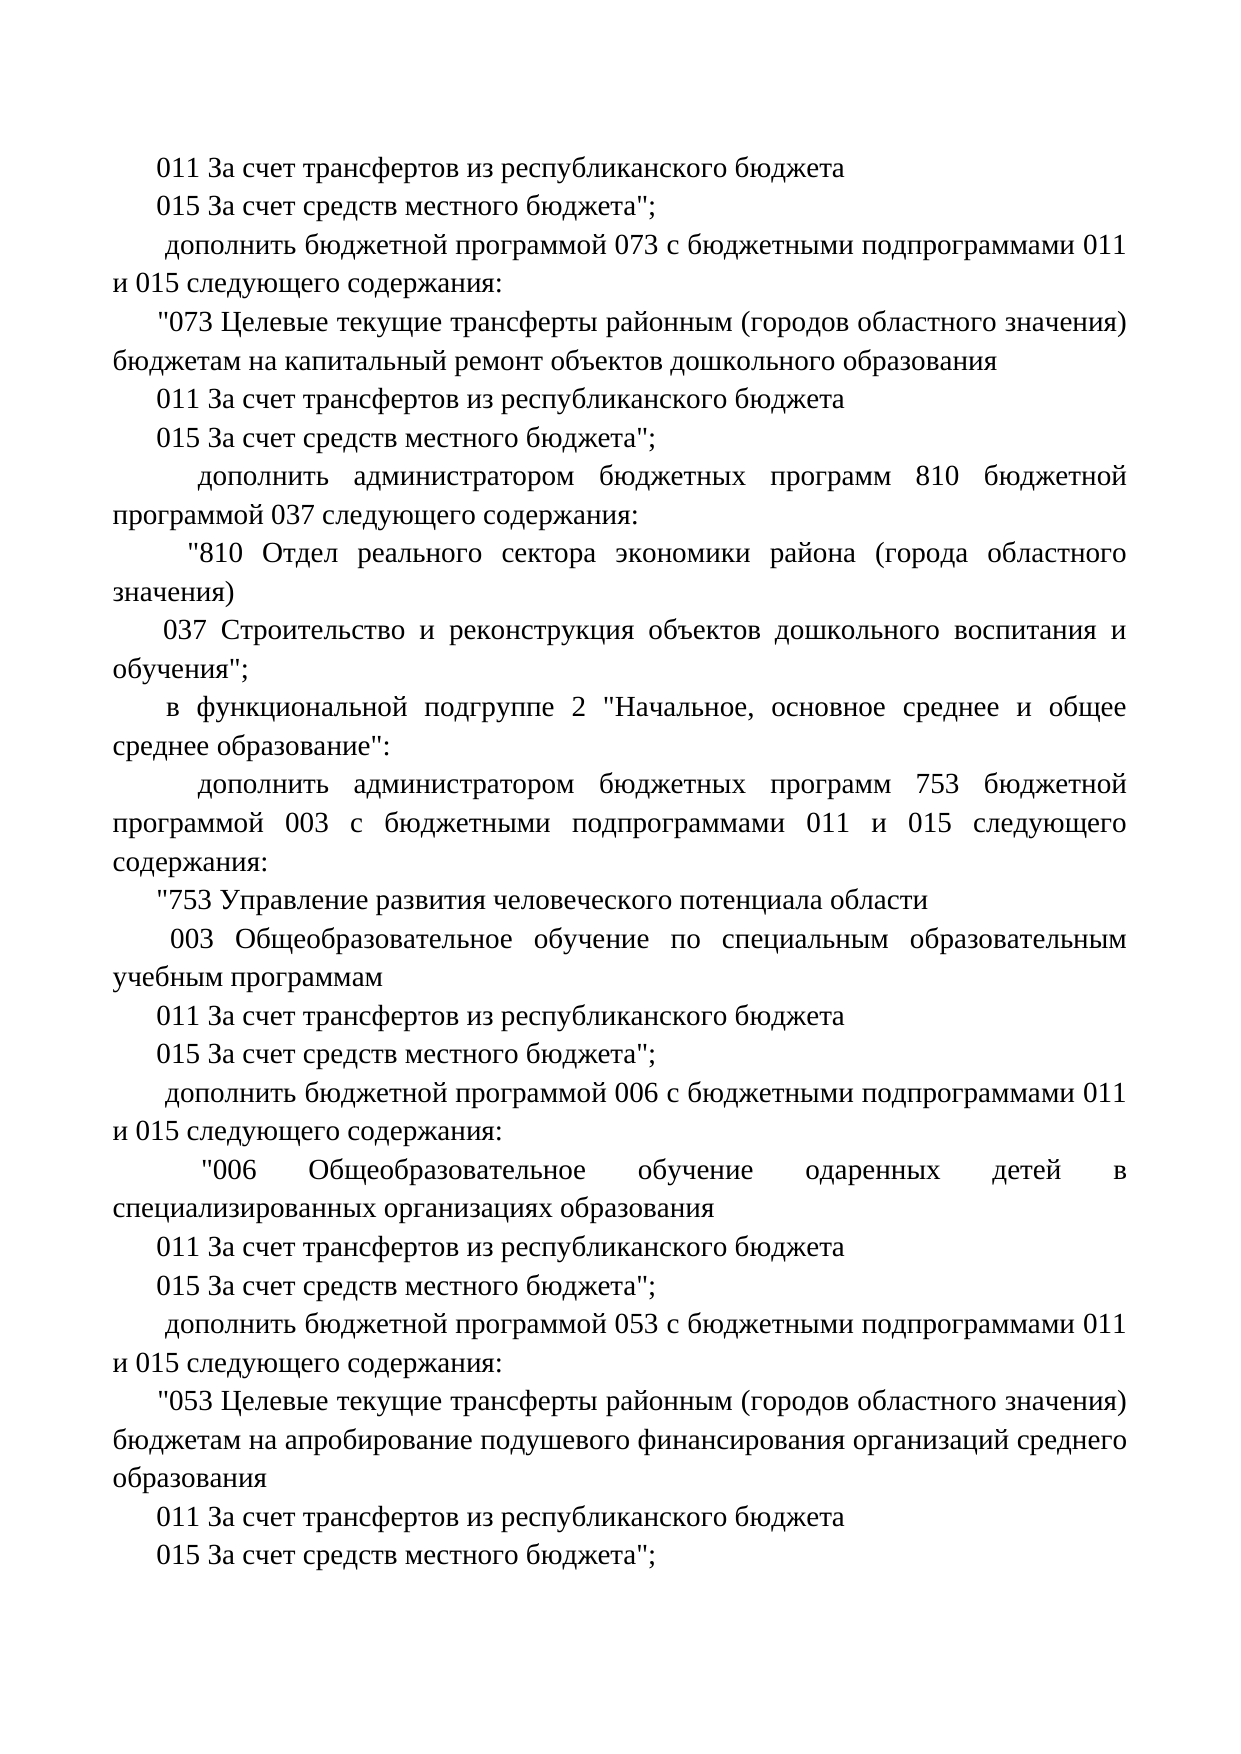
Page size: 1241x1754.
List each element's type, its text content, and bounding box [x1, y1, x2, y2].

text "810 Отдел реального сектора экономики района (города областного значения) [112, 535, 1128, 607]
text 011 За счет трансфертов из республиканского бюджета [112, 381, 1128, 415]
text в функциональной подгруппе 2 "Начальное, основное среднее и общее среднее образование": [112, 689, 1128, 762]
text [112, 1499, 1128, 1532]
text "006 Общеобразовательное обучение одаренных детей в специализированных организациях образования [112, 1152, 1128, 1224]
text "073 Целевые текущие трансферты районным (городов областного значения) бюджетам на капитальный ремонт объектов дошкольного образования [112, 304, 1128, 376]
text дополнить бюджетной программой 073 с бюджетными подпрограммами 011 и 015 следующего содержания: [112, 227, 1128, 299]
text дополнить администратором бюджетных программ 810 бюджетной программой 037 следующего содержания: [112, 458, 1128, 530]
text 037 Строительство и реконструкция объектов дошкольного воспитания и обучения"; [112, 612, 1128, 684]
text "053 Целевые текущие трансферты районным (городов областного значения) бюджетам на апробирование подушевого финансирования организаций среднего образования [112, 1383, 1128, 1494]
text дополнить бюджетной программой 006 с бюджетными подпрограммами 011 и 015 следующего содержания: [112, 1075, 1128, 1147]
text 011 За счет трансфертов из республиканского бюджета [112, 998, 1128, 1031]
text дополнить администратором бюджетных программ 753 бюджетной программой 003 с бюджетными подпрограммами 011 и 015 следующего содержания: [112, 767, 1128, 877]
text 015 За счет средств местного бюджета"; [112, 1268, 1128, 1301]
text 011 За счет трансфертов из республиканского бюджета [112, 150, 1128, 183]
text 015 За счет средств местного бюджета"; [112, 1036, 1128, 1070]
text 015 За счет средств местного бюджета"; [112, 1537, 1128, 1571]
text 015 За счет средств местного бюджета"; [112, 420, 1128, 453]
text 003 Общеобразовательное обучение по специальным образовательным учебным программам [112, 921, 1128, 993]
text дополнить бюджетной программой 053 с бюджетными подпрограммами 011 и 015 следующего содержания: [112, 1306, 1128, 1378]
text 015 За счет средств местного бюджета"; [112, 188, 1128, 222]
text "753 Управление развития человеческого потенциала области [112, 882, 1128, 916]
text 011 За счет трансфертов из республиканского бюджета [112, 1229, 1128, 1263]
